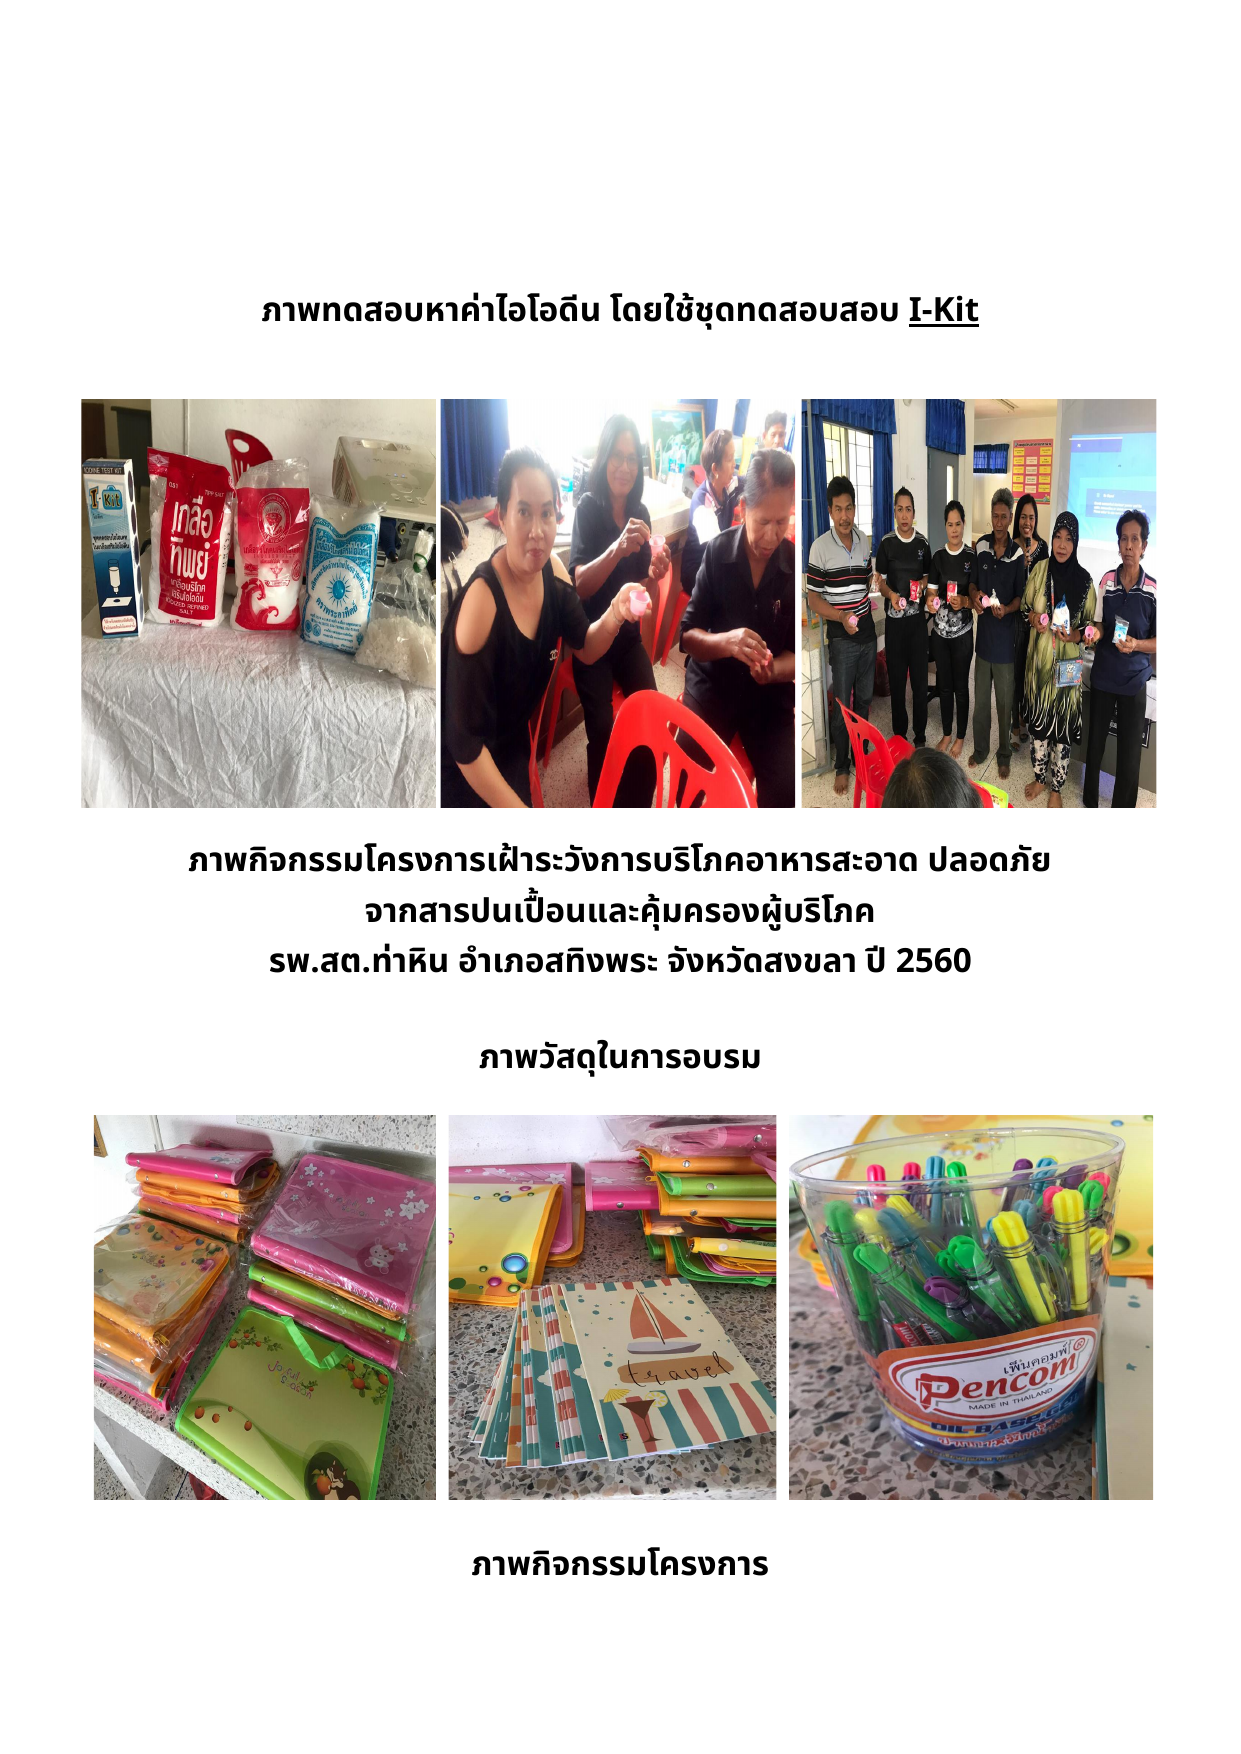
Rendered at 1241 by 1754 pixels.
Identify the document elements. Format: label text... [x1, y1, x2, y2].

text ภาพวัสดุในการอบรม [150, 1033, 1090, 1084]
picture [93, 1115, 436, 1500]
text รพ.สต.ท่าหิน อำเภอสทิงพระ จังหวัดสงขลา ปี 2560 [150, 937, 1090, 988]
picture [440, 399, 796, 808]
text ภาพกิจกรรมโครงการ [150, 1540, 1090, 1590]
text จากสารปนเปื้อนและคุ้มครองผู้บริโภค [150, 887, 1090, 937]
text ภาพกิจกรรมโครงการเฝ้าระวังการบริโภคอาหารสะอาด ปลอดภัย [150, 836, 1090, 887]
picture [789, 1115, 1154, 1500]
picture [801, 399, 1157, 808]
text ภาพทดสอบหาค่าไอโอดีน โดยใช้ชุดทดสอบสอบ I-Kit [150, 286, 1090, 337]
picture [448, 1115, 777, 1500]
picture [81, 399, 436, 808]
